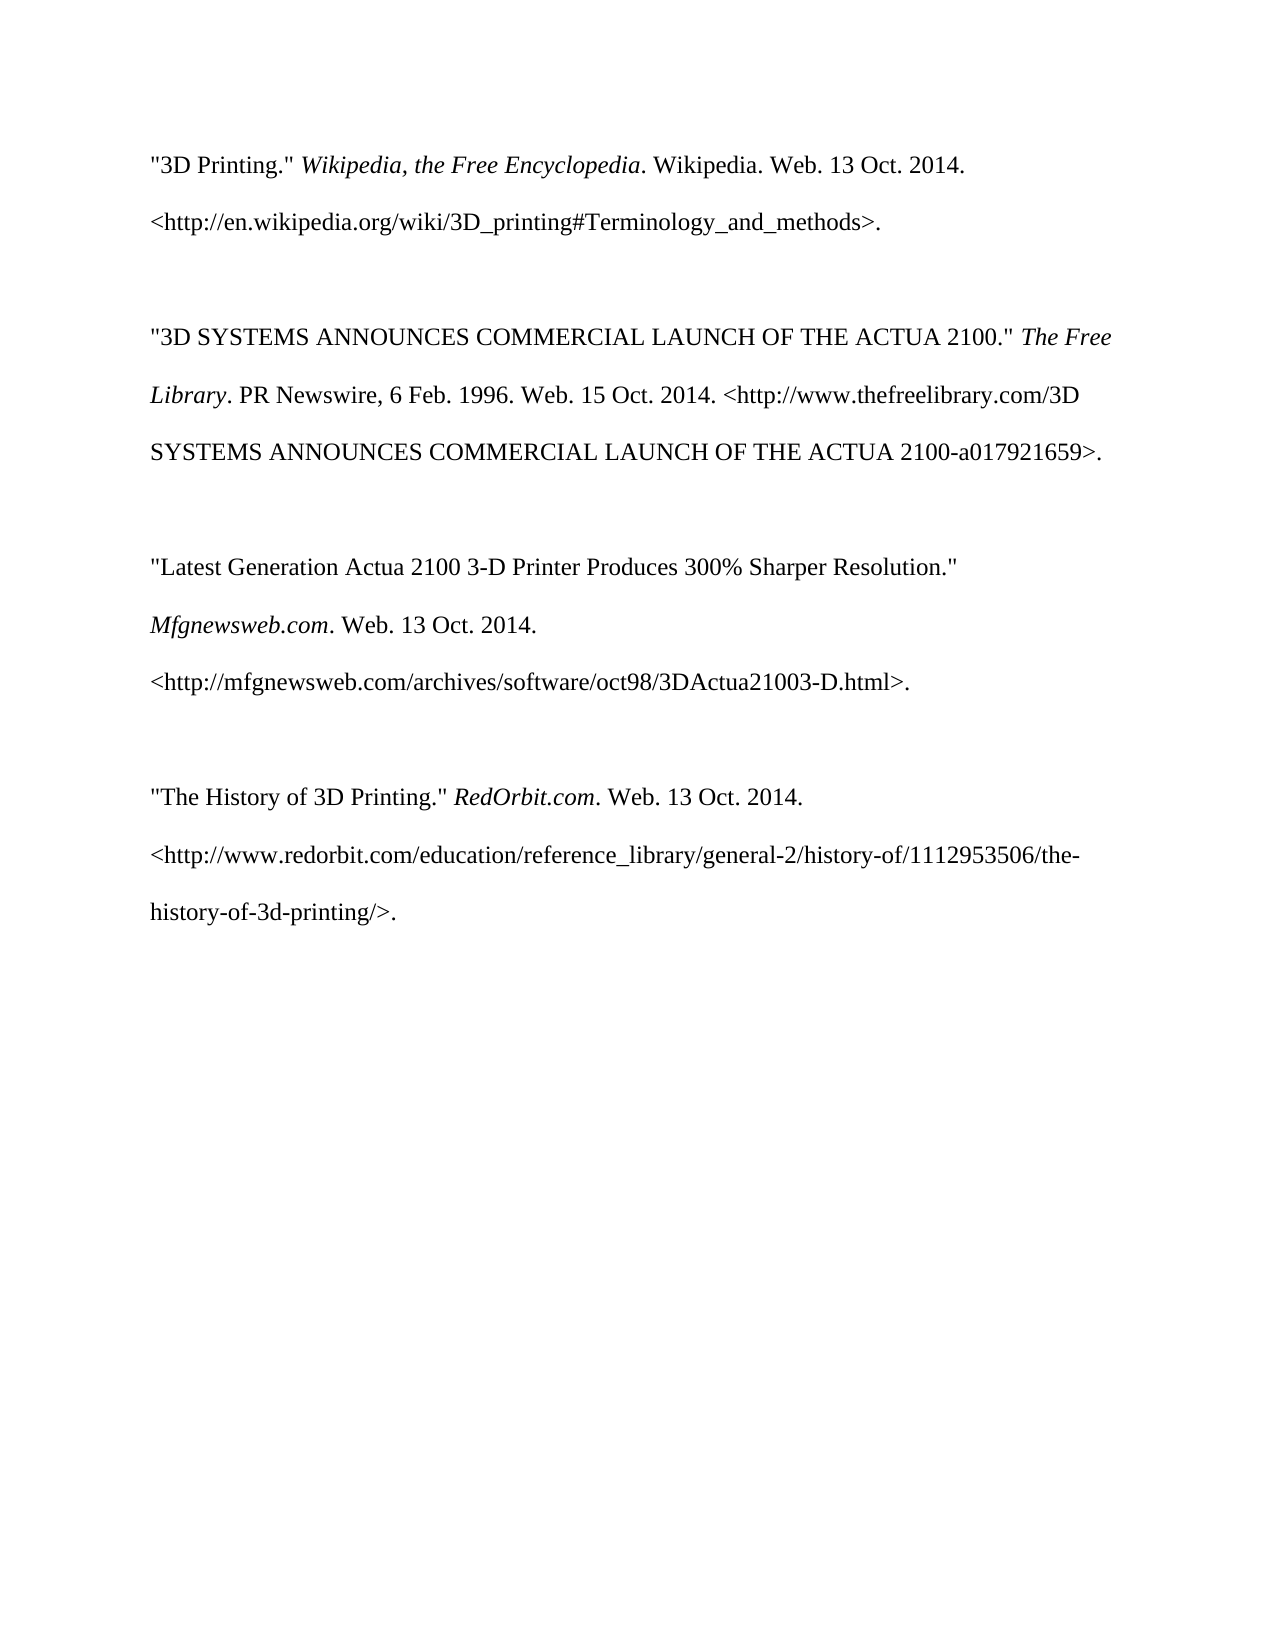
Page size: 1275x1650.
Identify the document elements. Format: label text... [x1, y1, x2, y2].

text "The History of 3D Printing." RedOrbit.com. Web. 13 Oct. 2014. <http://www.redorbit.com/education/reference_library/general-2/history-of/1112953506/the-history-of-3d-printing/>. [150, 782, 1125, 926]
text "3D Printing." Wikipedia, the Free Encyclopedia. Wikipedia. Web. 13 Oct. 2014. [150, 150, 1125, 179]
text "Latest Generation Actua 2100 3-D Printer Produces 300% Sharper Resolution." Mfgnewsweb.com. Web. 13 Oct. 2014. <http://mfgnewsweb.com/archives/software/oct98/3DActua21003-D.html>. [150, 552, 1125, 696]
text "3D SYSTEMS ANNOUNCES COMMERCIAL LAUNCH OF THE ACTUA 2100." The Free Library. PR Newswire, 6 Feb. 1996. Web. 15 Oct. 2014. <http://www.thefreelibrary.com/3D SYSTEMS ANNOUNCES COMMERCIAL LAUNCH OF THE ACTUA 2100-a017921659>. [150, 322, 1125, 466]
text <http://en.wikipedia.org/wiki/3D_printing#Terminology_and_methods>. [150, 207, 1125, 236]
